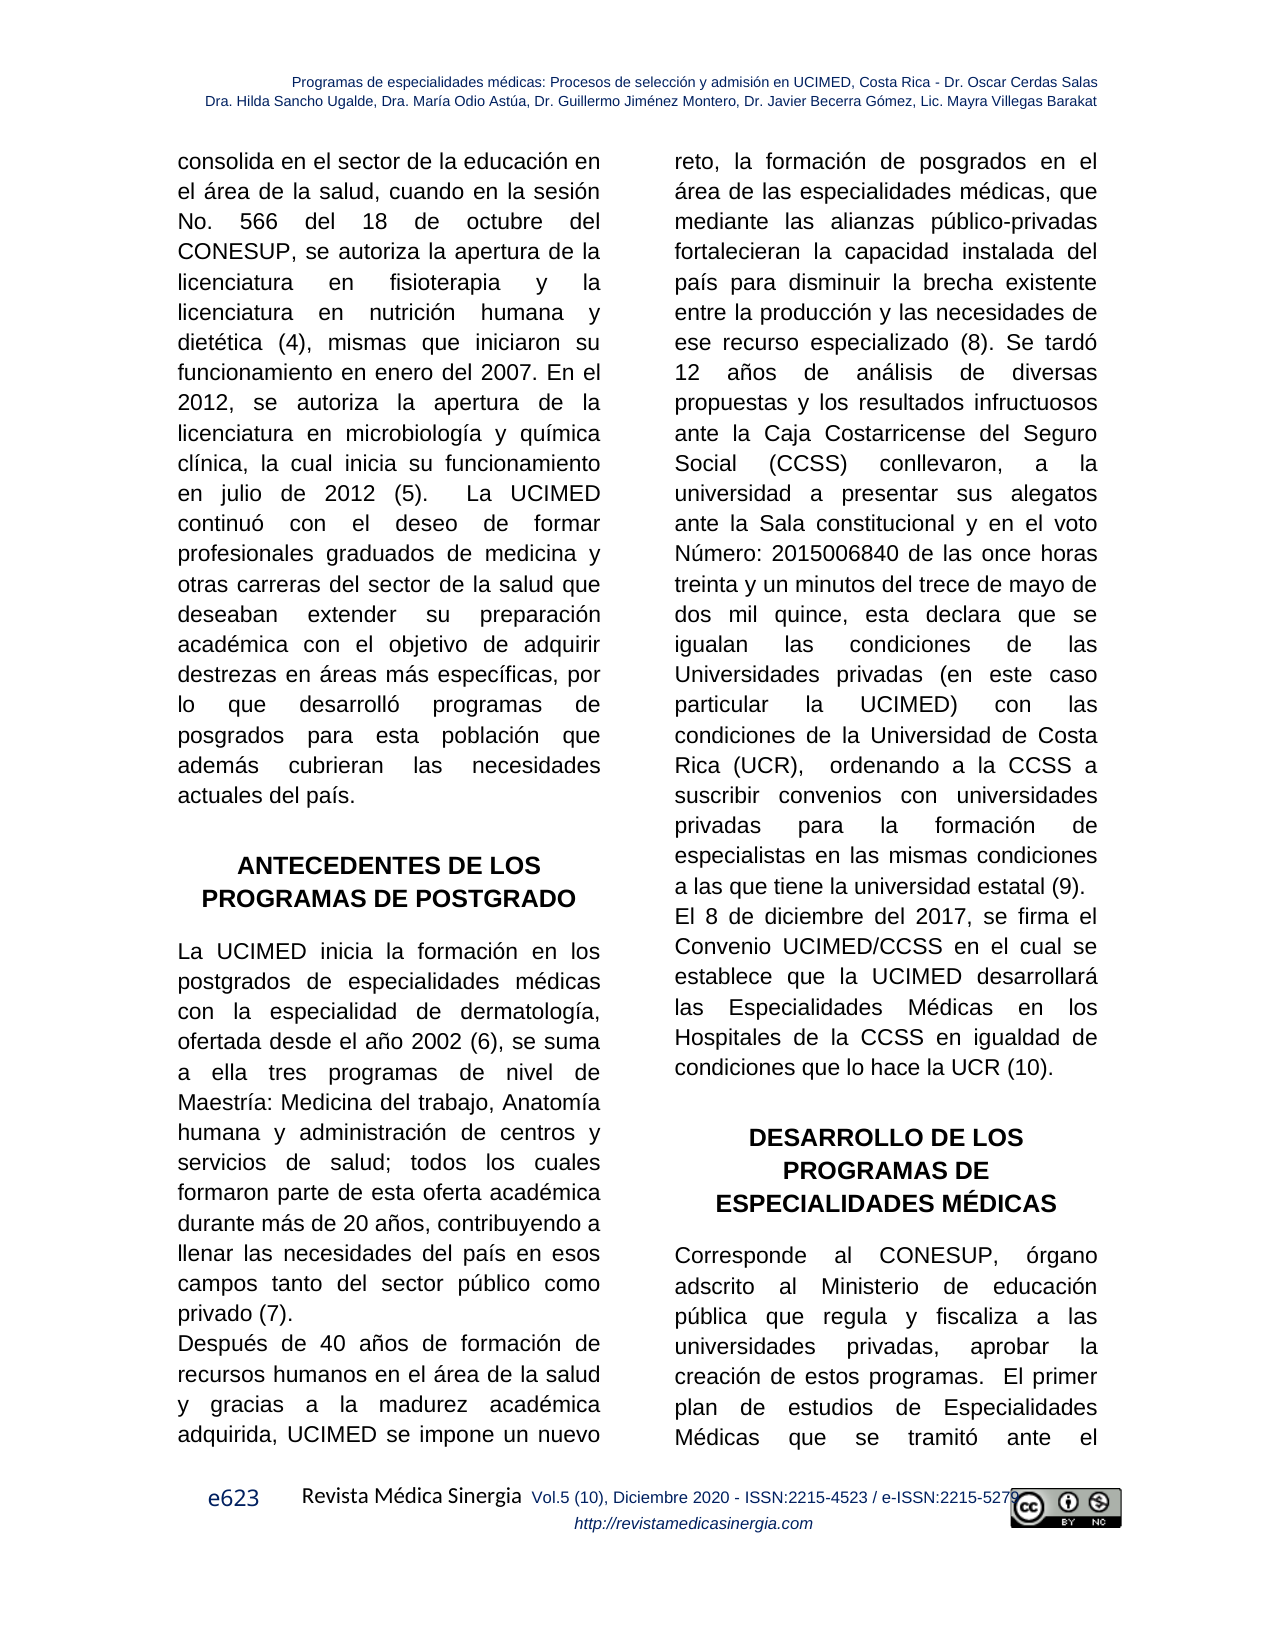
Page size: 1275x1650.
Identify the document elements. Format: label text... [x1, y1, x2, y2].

list El 8 de diciembre del 2017, se firma el Convenio UCIMED/CCSS en el cual se establece que la UCIMED desarrollará las Especialidades Médicas en los Hospitales de la CCSS en igualdad de condiciones que lo hace la UCR (10). [674, 903, 1098, 1080]
list La UCIMED inicia la formación en los postgrados de especialidades médicas con la especialidad de dermatología, ofertada desde el año 2002 (6), se suma a ella tres programas de nivel de Maestría: Medicina del trabajo, Anatomía humana y administración de centros y servicios de salud; todos los cuales formaron parte de esta oferta académica durante más de 20 años, contribuyendo a llenar las necesidades del país en esos campos tanto del sector público como privado (7). [177, 938, 601, 1326]
list DESARROLLO DE LOS PROGRAMAS DE ESPECIALIDADES MÉDICAS [674, 1123, 1098, 1217]
picture [1010, 1488, 1122, 1528]
list Después de 40 años de formación de recursos humanos en el área de la salud y gracias a la madurez académica adquirida, UCIMED se impone un nuevo reto, la formación de posgrados en el área de las especialidades médicas, que mediante las alianzas público-privadas fortalecieran la capacidad instalada del país para disminuir la brecha existente entre la producción y las necesidades de ese recurso especializado (8). Se tardó 12 años de análisis de diversas propuestas y los resultados infructuosos ante la Caja Costarricense del Seguro Social (CCSS) conllevaron, a la universidad a presentar sus alegatos ante la Sala constitucional y en el voto Número: 2015006840 de las once horas treinta y un minutos del trece de mayo de dos mil quince, esta declara que se igualan las condiciones de las Universidades privadas (en este caso particular la UCIMED) con las condiciones de la Universidad de Costa Rica (UCR), ordenando a la CCSS a suscribir convenios con universidades privadas para la formación de especialistas en las mismas condiciones a las que tiene la universidad estatal (9). [674, 148, 1098, 899]
list ANTECEDENTES DE LOS PROGRAMAS DE POSTGRADO [177, 851, 601, 912]
